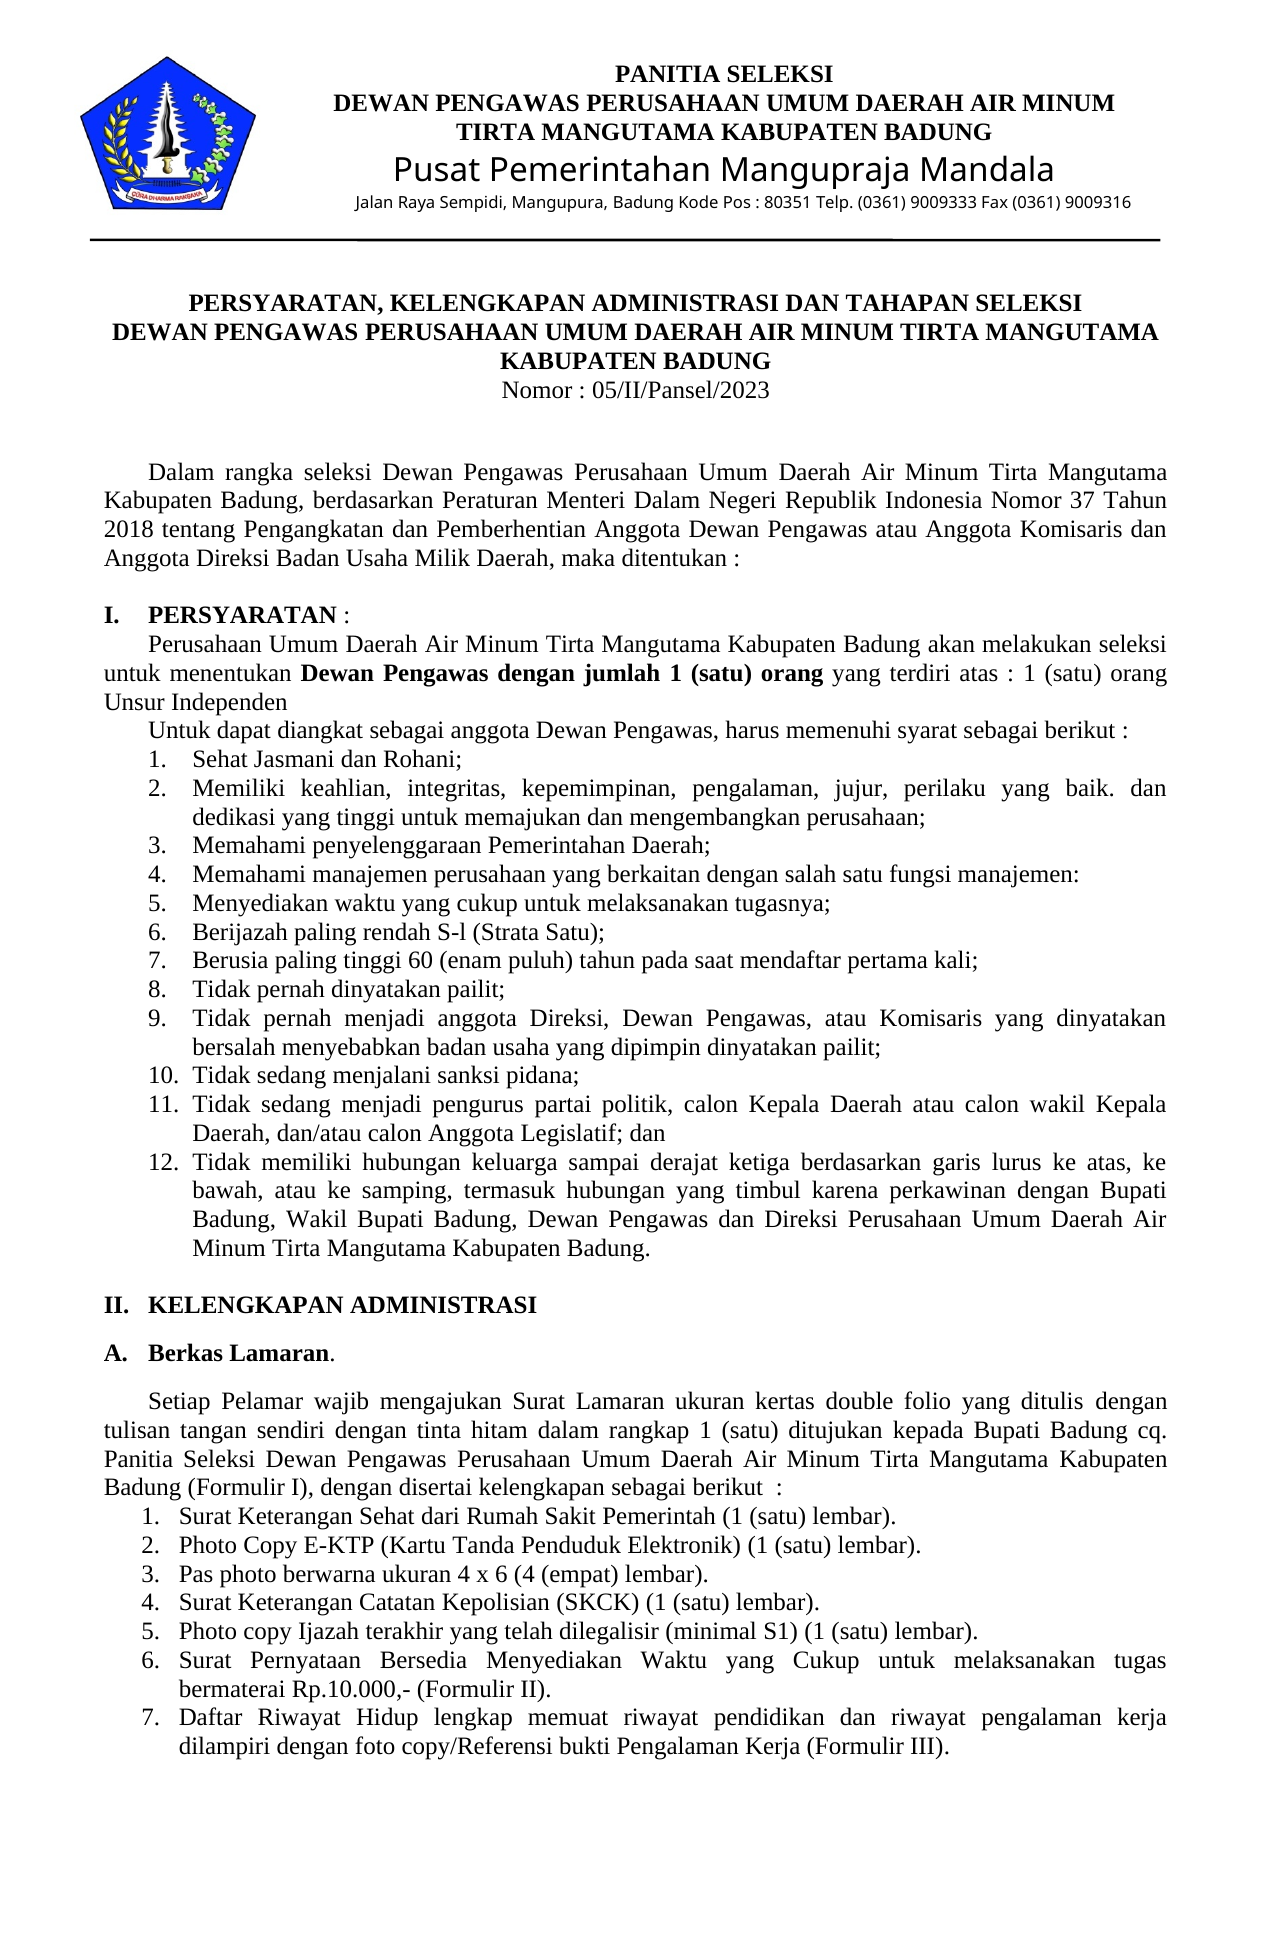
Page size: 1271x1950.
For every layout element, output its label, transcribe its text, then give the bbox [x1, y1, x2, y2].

list Tidak sedang menjalani sanksi pidana; [148, 1060, 1167, 1089]
text I. PERSYARATAN : [103, 600, 1167, 629]
list Surat Keterangan Catatan Kepolisian (SKCK) (1 (satu) lembar). [141, 1587, 1167, 1616]
text TIRTA MANGUTAMA KABUPATEN BADUNG [262, 117, 1167, 145]
text Perusahaan Umum Daerah Air Minum Tirta Mangutama Kabupaten Badung akan melakukan seleksi untuk menentukan Dewan Pengawas dengan jumlah 1 (satu) orang yang terdiri atas : 1 (satu) orang Unsur Independen [103, 629, 1167, 715]
list Surat Keterangan Sehat dari Rumah Sakit Pemerintah (1 (satu) lembar). [141, 1501, 1167, 1530]
picture [74, 50, 262, 220]
text Dalam rangka seleksi Dewan Pengawas Perusahaan Umum Daerah Air Minum Tirta Mangutama Kabupaten Badung, berdasarkan Peraturan Menteri Dalam Negeri Republik Indonesia Nomor 37 Tahun 2018 tentang Pengangkatan dan Pemberhentian Anggota Dewan Pengawas atau Anggota Komisaris dan Anggota Direksi Badan Usaha Milik Daerah, maka ditentukan : [103, 457, 1167, 572]
text KABUPATEN BADUNG [103, 346, 1167, 375]
list Memahami manajemen perusahaan yang berkaitan dengan salah satu fungsi manajemen: [148, 859, 1167, 888]
list Menyediakan waktu yang cukup untuk melaksanakan tugasnya; [148, 888, 1167, 917]
list Setiap Pelamar wajib mengajukan Surat Lamaran ukuran kertas double folio yang ditulis dengan tulisan tangan sendiri dengan tinta hitam dalam rangkap 1 (satu) ditujukan kepada Bupati Badung cq. Panitia Seleksi Dewan Pengawas Perusahaan Umum Daerah Air Minum Tirta Mangutama Kabupaten Badung (Formulir I), dengan disertai kelengkapan sebagai berikut : [103, 1386, 1167, 1501]
text II. KELENGKAPAN ADMINISTRASI [103, 1290, 1167, 1319]
list Tidak memiliki hubungan keluarga sampai derajat ketiga berdasarkan garis lurus ke atas, ke bawah, atau ke samping, termasuk hubungan yang timbul karena perkawinan dengan Bupati Badung, Wakil Bupati Badung, Dewan Pengawas dan Direksi Perusahaan Umum Daerah Air Minum Tirta Mangutama Kabupaten Badung. [148, 1147, 1167, 1262]
list Berusia paling tinggi 60 (enam puluh) tahun pada saat mendaftar pertama kali; [148, 945, 1167, 974]
list Daftar Riwayat Hidup lengkap memuat riwayat pendidikan dan riwayat pengalaman kerja dilampiri dengan foto copy/Referensi bukti Pengalaman Kerja (Formulir III). [141, 1702, 1167, 1760]
list Sehat Jasmani dan Rohani; [148, 744, 1167, 773]
text DEWAN PENGAWAS PERUSAHAAN UMUM DAERAH AIR MINUM TIRTA MANGUTAMA [103, 317, 1167, 346]
list Tidak pernah menjadi anggota Direksi, Dewan Pengawas, atau Komisaris yang dinyatakan bersalah menyebabkan badan usaha yang dipimpin dinyatakan pailit; [148, 1003, 1167, 1060]
list Surat Pernyataan Bersedia Menyediakan Waktu yang Cukup untuk melaksanakan tugas bermaterai Rp.10.000,- (Formulir II). [141, 1645, 1167, 1702]
list Berijazah paling rendah S-l (Strata Satu); [148, 917, 1167, 945]
text DEWAN PENGAWAS PERUSAHAAN UMUM DAERAH AIR MINUM [262, 88, 1167, 117]
list Berkas Lamaran. [103, 1338, 1167, 1367]
text Pusat Pemerintahan Mangupraja Mandala [262, 145, 1167, 191]
list Photo Copy E-KTP (Kartu Tanda Penduduk Elektronik) (1 (satu) lembar). [141, 1530, 1167, 1559]
list Tidak pernah dinyatakan pailit; [148, 974, 1167, 1003]
list Memiliki keahlian, integritas, kepemimpinan, pengalaman, jujur, perilaku yang baik. dan dedikasi yang tinggi untuk memajukan dan mengembangkan perusahaan; [148, 773, 1167, 830]
list Tidak sedang menjadi pengurus partai politik, calon Kepala Daerah atau calon wakil Kepala Daerah, dan/atau calon Anggota Legislatif; dan [148, 1089, 1167, 1147]
text PANITIA SELEKSI [262, 59, 1167, 88]
list Photo copy Ijazah terakhir yang telah dilegalisir (minimal S1) (1 (satu) lembar). [141, 1616, 1167, 1645]
text Nomor : 05/II/Pansel/2023 [103, 375, 1167, 403]
list Pas photo berwarna ukuran 4 x 6 (4 (empat) lembar). [141, 1559, 1167, 1587]
text PERSYARATAN, KELENGKAPAN ADMINISTRASI DAN TAHAPAN SELEKSI [103, 260, 1167, 317]
list Memahami penyelenggaraan Pemerintahan Daerah; [148, 830, 1167, 859]
text Jalan Raya Sempidi, Mangupura, Badung Kode Pos : 80351 Telp. (0361) 9009333 Fax (0361) 9009316 [262, 191, 1167, 213]
text Untuk dapat diangkat sebagai anggota Dewan Pengawas, harus memenuhi syarat sebagai berikut : [103, 715, 1167, 744]
